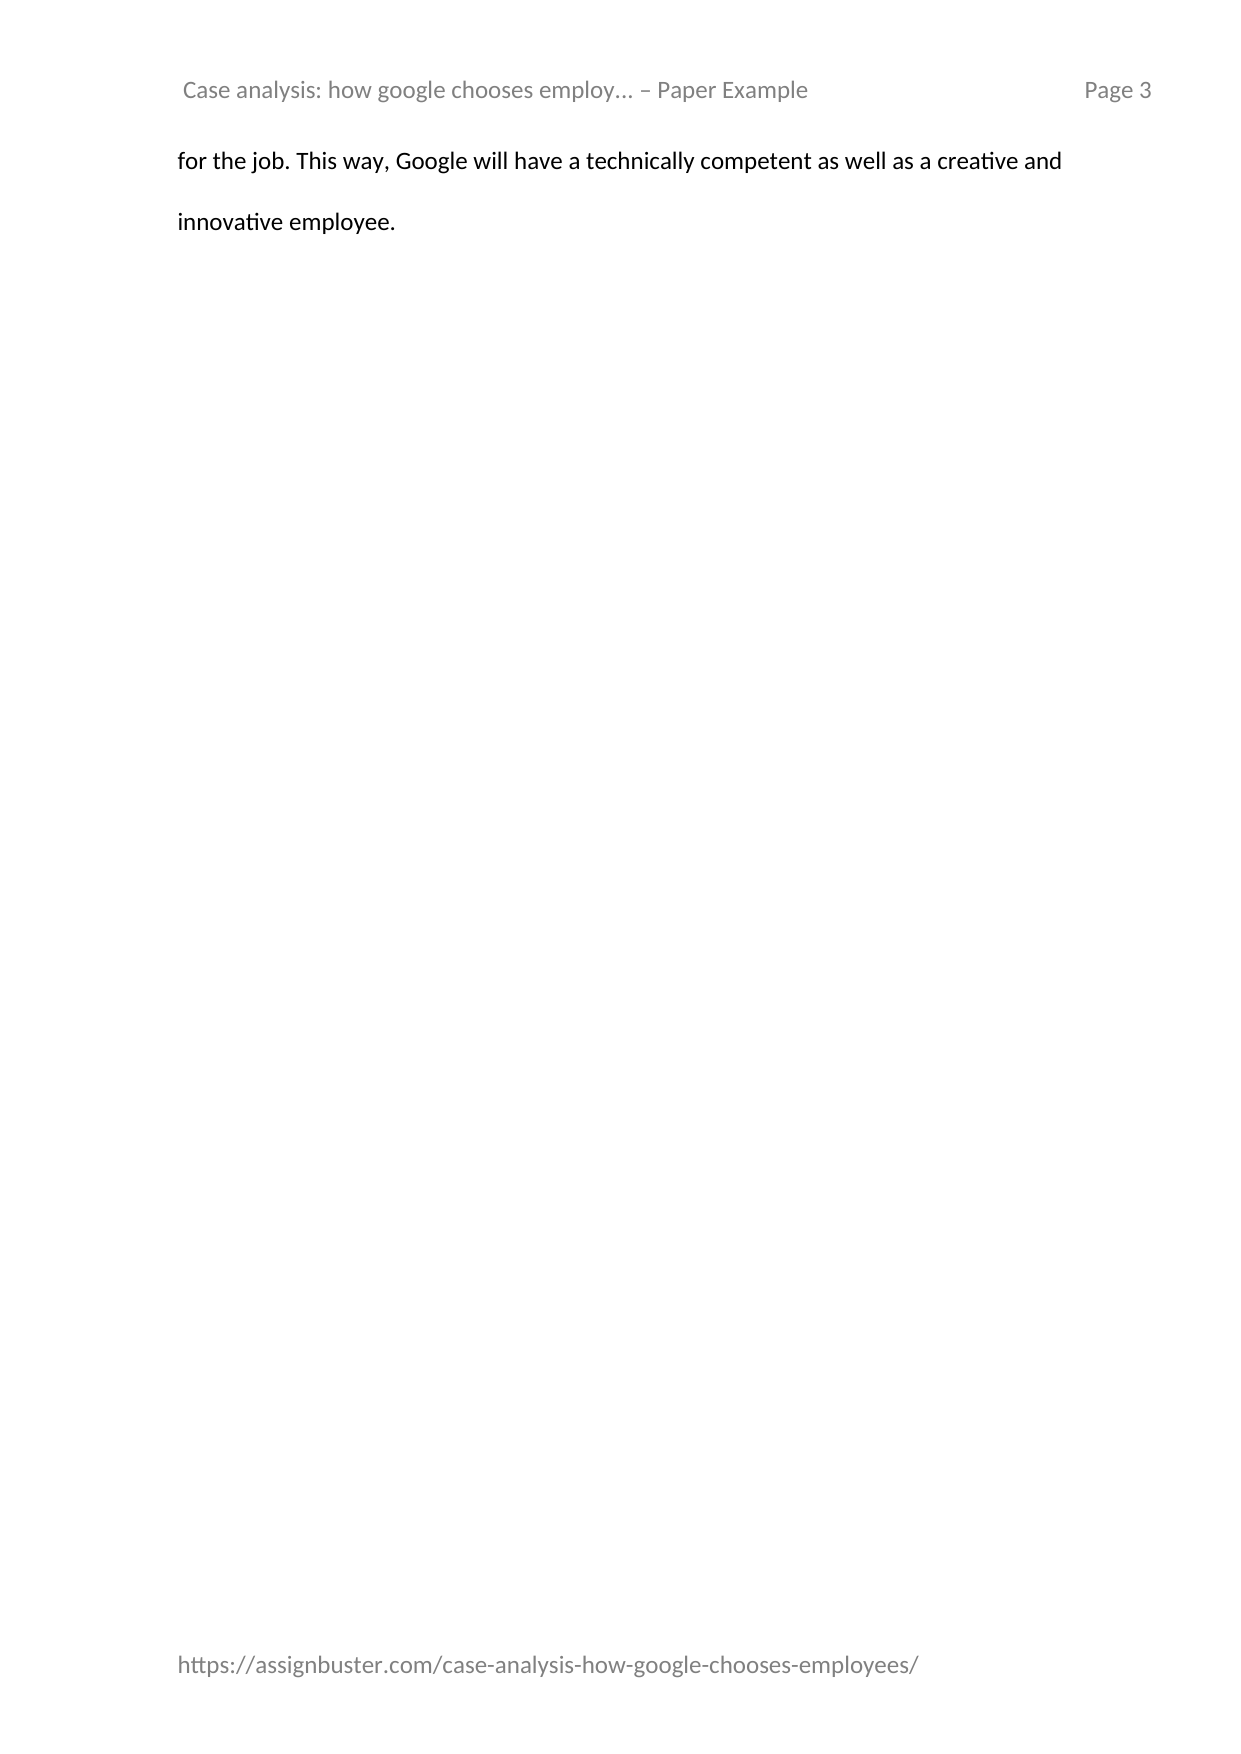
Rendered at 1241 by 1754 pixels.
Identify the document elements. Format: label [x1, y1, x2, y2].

text [177, 145, 1152, 237]
